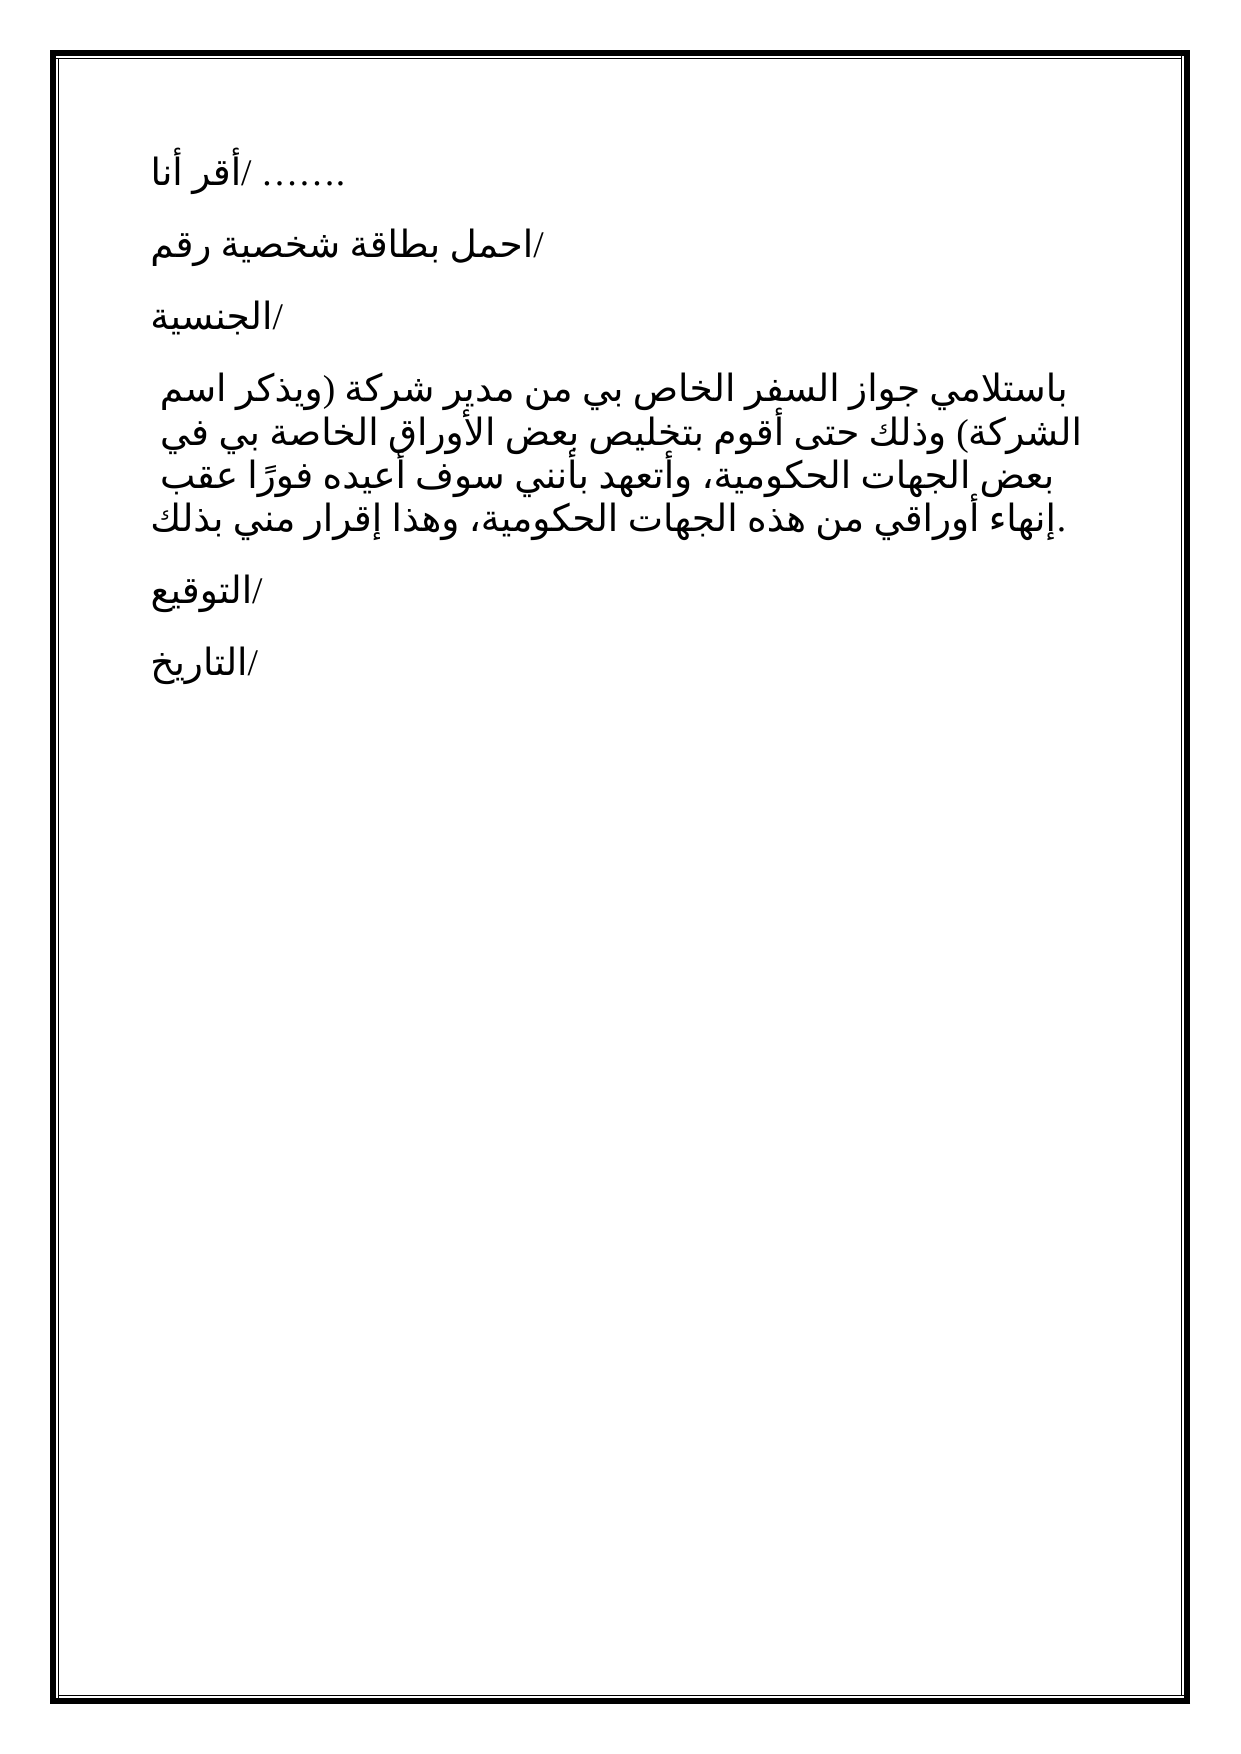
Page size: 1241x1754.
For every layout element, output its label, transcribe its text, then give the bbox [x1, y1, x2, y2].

text باستلامي جواز السفر الخاص بي من مدير شركة (ويذكر اسم الشركة) وذلك حتى أقوم بتخليص بعض الأوراق الخاصة بي في بعض الجهات الحكومية، وأتعهد بأنني سوف أعيده فورًا عقب إنهاء أوراقي من هذه الجهات الحكومية، وهذا إقرار مني بذلك. [150, 367, 1090, 539]
text التوقيع/ [150, 568, 1090, 612]
text احمل بطاقة شخصية رقم/ [150, 222, 1090, 265]
text الجنسية/ [150, 294, 1090, 338]
text التاريخ/ [150, 641, 1090, 684]
text أقر أنا/ ……. [150, 150, 1090, 193]
